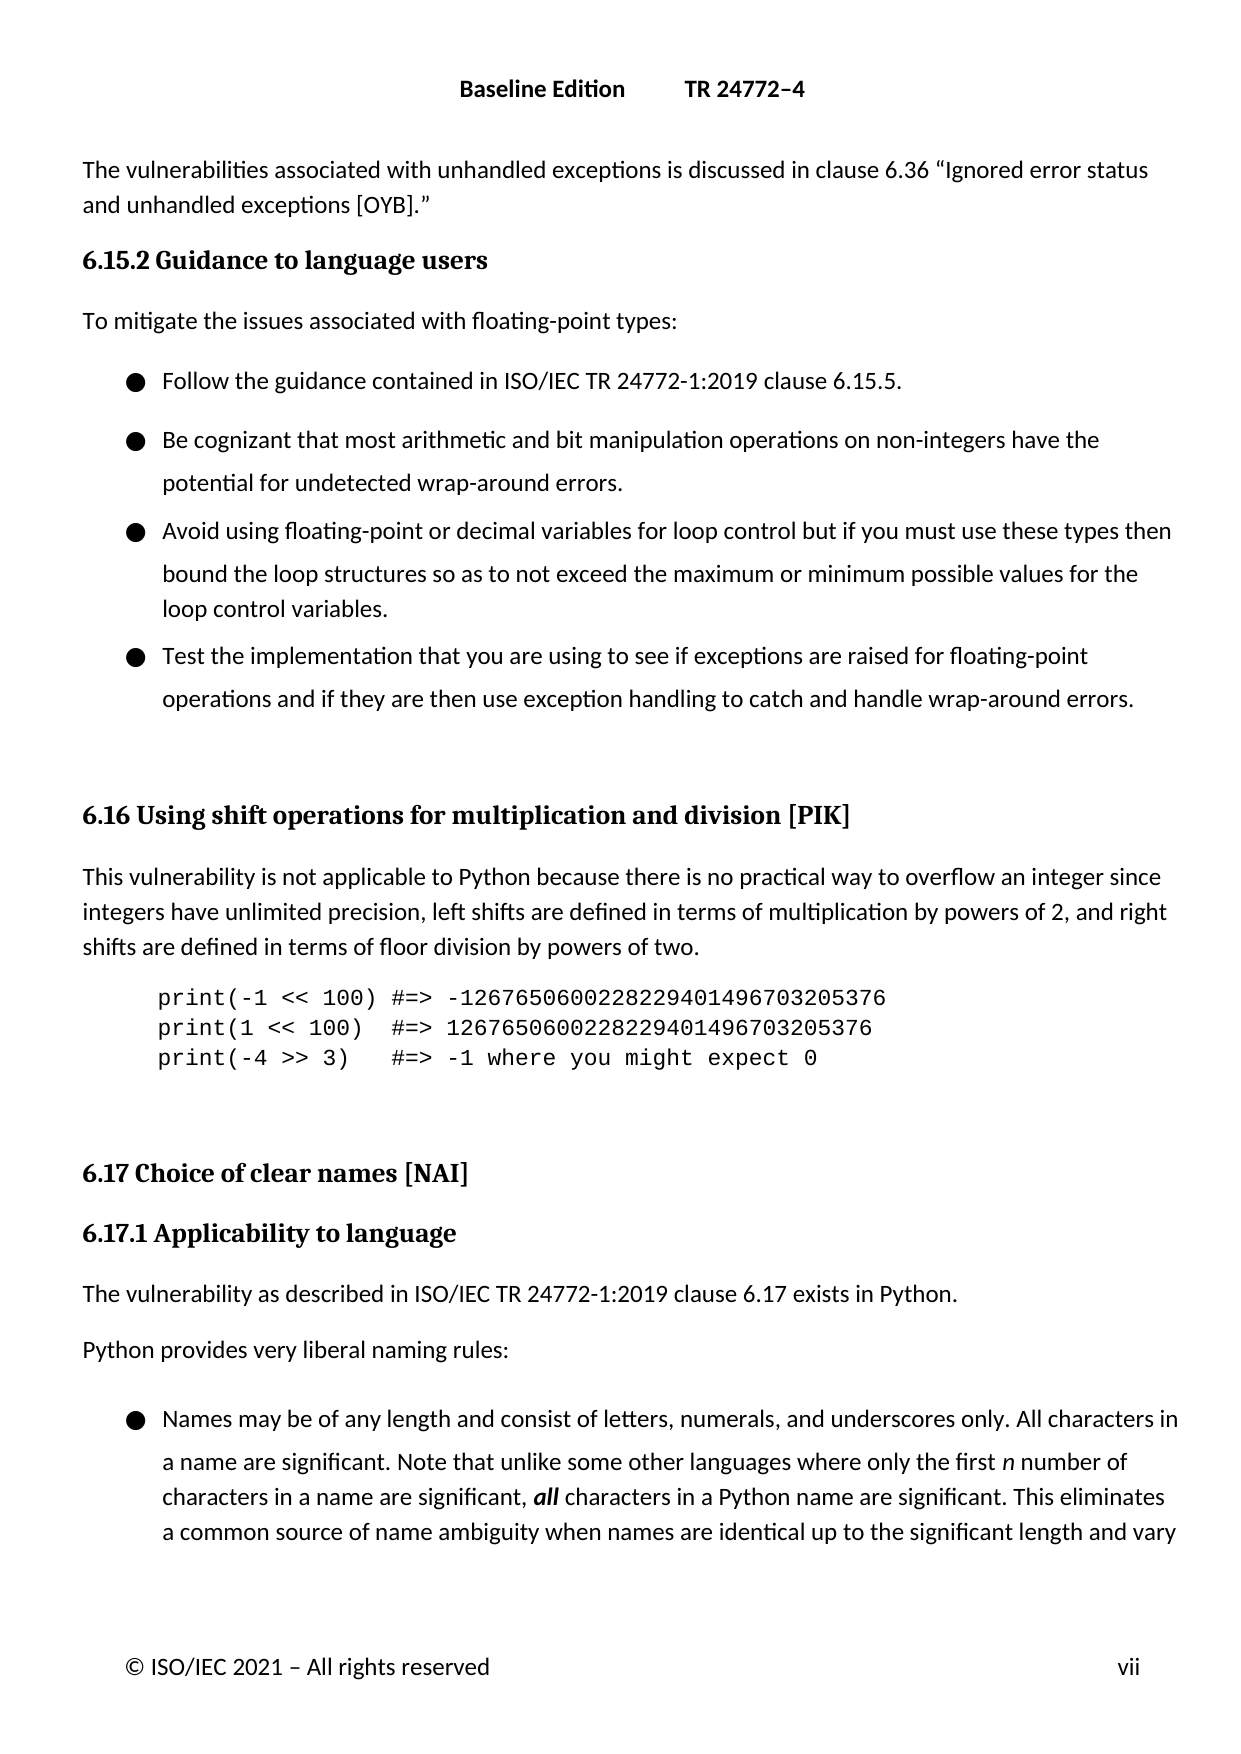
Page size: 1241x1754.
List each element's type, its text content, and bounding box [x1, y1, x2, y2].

list Follow the guidance contained in ISO/IEC TR 24772-1:2019 clause 6.15.5. [124, 352, 1182, 404]
text This vulnerability is not applicable to Python because there is no practical way to overflow an integer since integers have unlimited precision, left shifts are defined in terms of multiplication by powers of 2, and right shifts are defined in terms of floor division by powers of two. [82, 861, 1182, 961]
subtitle 6.17 Choice of clear names [NAI] [82, 1158, 1182, 1189]
subtitle 6.15.2 Guidance to language users [82, 245, 1182, 276]
text print(-1 << 100) #=> -1267650600228229401496703205376 [82, 987, 1182, 1013]
text The vulnerabilities associated with unhandled exceptions is discussed in clause 6.36 “Ignored error status and unhandled exceptions [OYB].” [82, 154, 1182, 219]
text print(1 << 100) #=> 1267650600228229401496703205376 [82, 1016, 1182, 1042]
text The vulnerability as described in ISO/IEC TR 24772-1:2019 clause 6.17 exists in Python. [82, 1278, 1182, 1309]
subtitle 6.17.1 Applicability to language [82, 1218, 1182, 1249]
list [124, 1390, 1182, 1546]
text Python provides very liberal naming rules: [82, 1334, 1182, 1365]
subtitle 6.16 Using shift operations for multiplication and division [PIK] [82, 800, 1182, 831]
list Test the implementation that you are using to see if exceptions are raised for floating-point operations and if they are then use exception handling to catch and handle wrap-around errors. [124, 628, 1182, 714]
list Avoid using floating-point or decimal variables for loop control but if you must use these types then bound the loop structures so as to not exceed the maximum or minimum possible values for the loop control variables. [124, 502, 1182, 623]
text print(-4 >> 3) #=> -1 where you might expect 0 [82, 1046, 1182, 1072]
list Be cognizant that most arithmetic and bit manipulation operations on non-integers have the potential for undetected wrap-around errors. [124, 411, 1182, 498]
text To mitigate the issues associated with floating-point types: [82, 305, 1182, 336]
